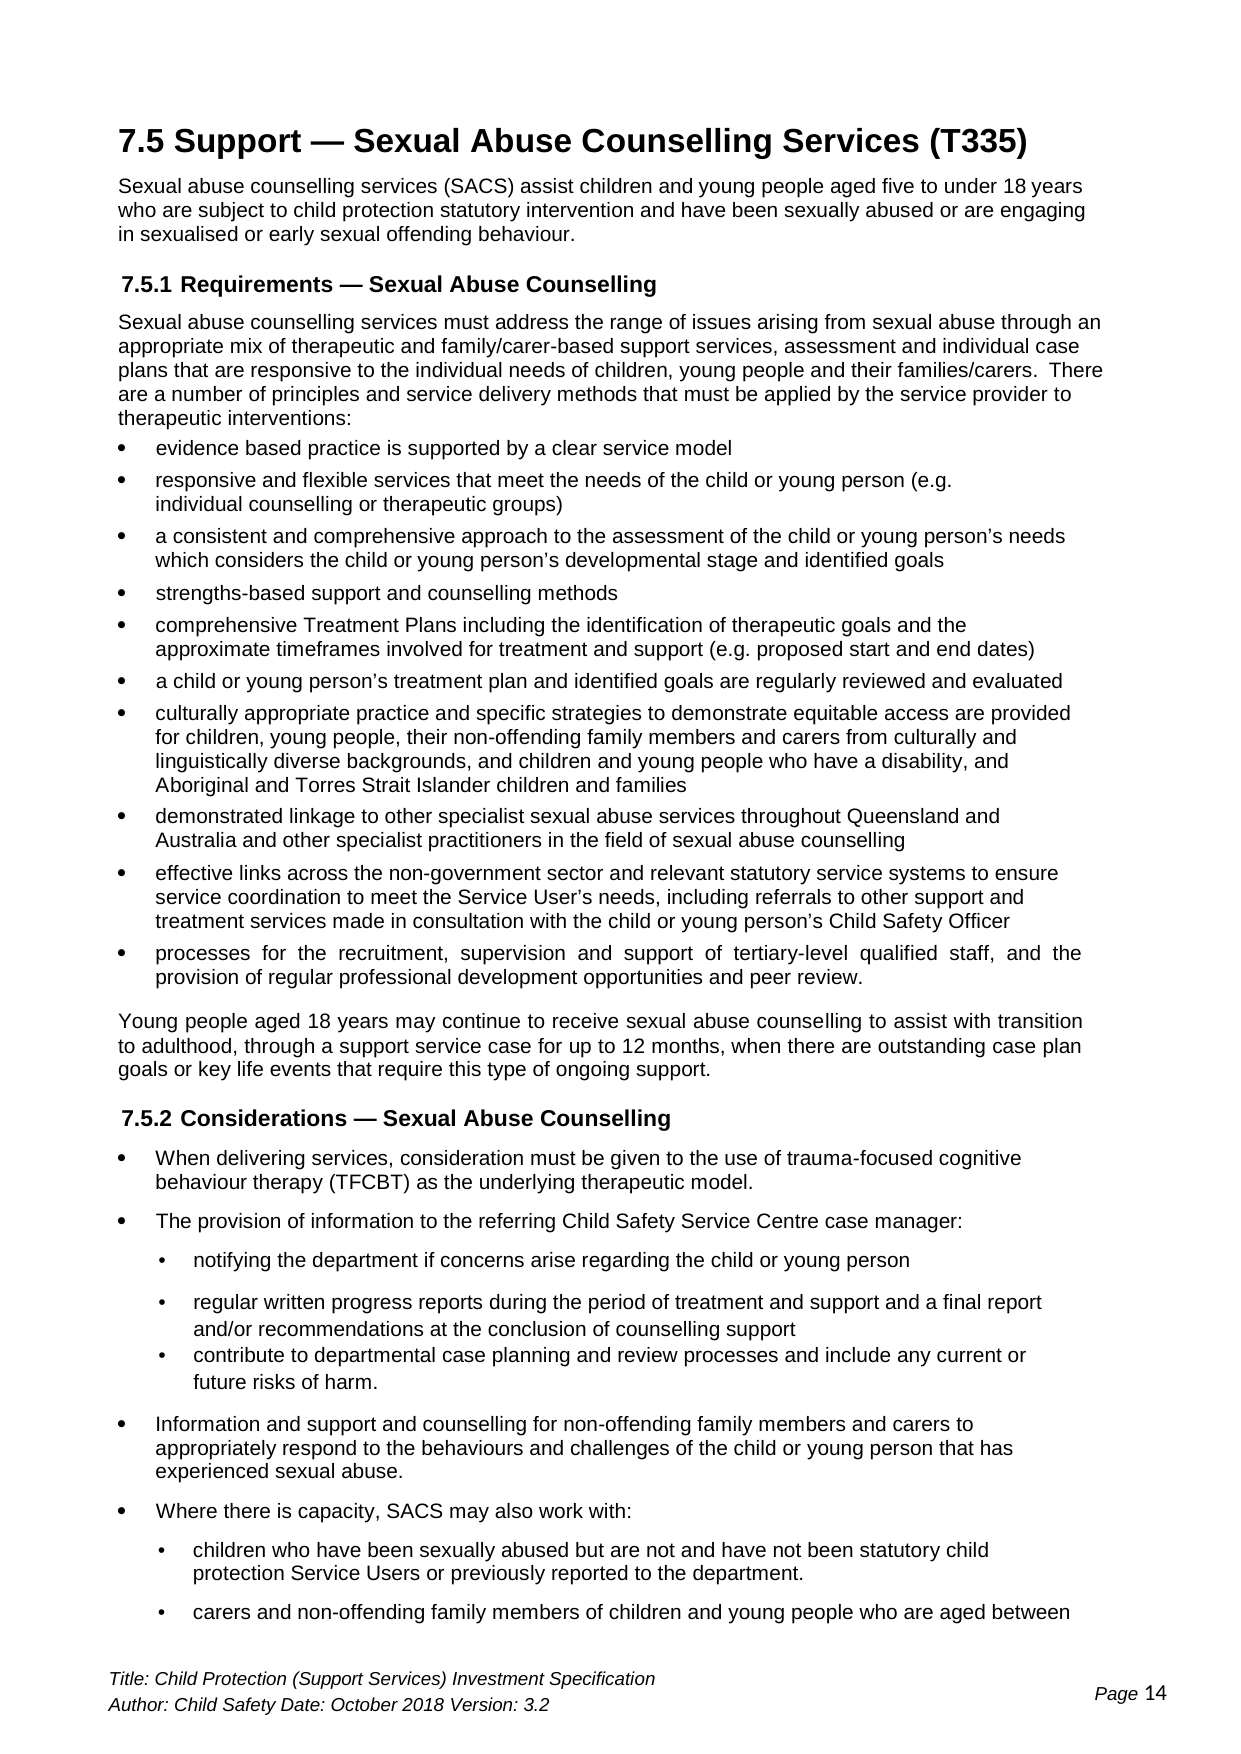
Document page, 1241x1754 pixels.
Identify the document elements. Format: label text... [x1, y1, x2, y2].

list strengths-based support and counselling methods [118, 580, 1126, 604]
list regular written progress reports during the period of treatment and support and a final report and/or recommendations at the conclusion of counselling support [156, 1290, 1104, 1341]
list responsive and flexible services that meet the needs of the child or young person (e.g. individual counselling or therapeutic groups) [118, 468, 1035, 516]
list a child or young person’s treatment plan and identified goals are regularly reviewed and evaluated [118, 669, 1126, 693]
list Where there is capacity, SACS may also work with: [118, 1498, 1126, 1523]
list evidence based practice is supported by a clear service model [118, 436, 1126, 460]
list Information and support and counselling for non-offending family members and carers to appropriately respond to the behaviours and challenges of the child or young person that has experienced sexual abuse. [118, 1412, 1096, 1483]
subtitle Considerations — Sexual Abuse Counselling [121, 1105, 1126, 1131]
list notifying the department if concerns arise regarding the child or young person [156, 1248, 1126, 1273]
text Sexual abuse counselling services must address the range of issues arising from sexual abuse through an appropriate mix of therapeutic and family/carer-based support services, assessment and individual case plans that are responsive to the individual needs of children, young people and their families/carers. There are a number of principles and service delivery methods that must be applied by the service provider to therapeutic interventions: [118, 310, 1108, 429]
subtitle Requirements — Sexual Abuse Counselling [121, 271, 1126, 297]
subtitle Support — Sexual Abuse Counselling Services (T335) [118, 121, 1126, 159]
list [155, 1601, 1104, 1624]
list demonstrated linkage to other specialist sexual abuse services throughout Queensland and Australia and other specialist practitioners in the field of sexual abuse counselling [118, 805, 1077, 853]
list comprehensive Treatment Plans including the identification of therapeutic goals and the approximate timeframes involved for treatment and support (e.g. proposed start and end dates) [118, 613, 1077, 661]
list The provision of information to the referring Child Safety Service Centre case manager: [118, 1209, 1126, 1233]
list effective links across the non-government sector and relevant statutory service systems to ensure service coordination to meet the Service User’s needs, including referrals to other support and treatment services made in consultation with the child or young person’s Child Safety Officer [118, 861, 1108, 933]
text Sexual abuse counselling services (SACS) assist children and young people aged five to under 18 years who are subject to child protection statutory intervention and have been sexually abused or are engaging in sexualised or early sexual offending behaviour. [118, 175, 1100, 246]
list culturally appropriate practice and specific strategies to demonstrate equitable access are provided for children, young people, their non-offending family members and carers from culturally and linguistically diverse backgrounds, and children and young people who have a disability, and Aboriginal and Torres Strait Islander children and families [118, 701, 1094, 796]
list children who have been sexually abused but are not and have not been statutory child protection Service Users or previously reported to the department. [155, 1538, 1082, 1586]
list processes for the recruitment, supervision and support of tertiary-level qualified staff, and the provision of regular professional development opportunities and peer review. [118, 941, 1082, 989]
list When delivering services, consideration must be given to the use of trauma-focused cognitive behaviour therapy (TFCBT) as the underlying therapeutic model. [118, 1146, 1114, 1194]
list contribute to departmental case planning and review processes and include any current or future risks of harm. [156, 1343, 1081, 1394]
text Young people aged 18 years may continue to receive sexual abuse counselling to assist with transition to adulthood, through a support service case for up to 12 months, when there are outstanding case plan goals or key life events that require this type of ongoing support. [118, 1010, 1082, 1081]
list a consistent and comprehensive approach to the assessment of the child or young person’s needs which considers the child or young person’s developmental stage and identified goals [118, 524, 1114, 572]
